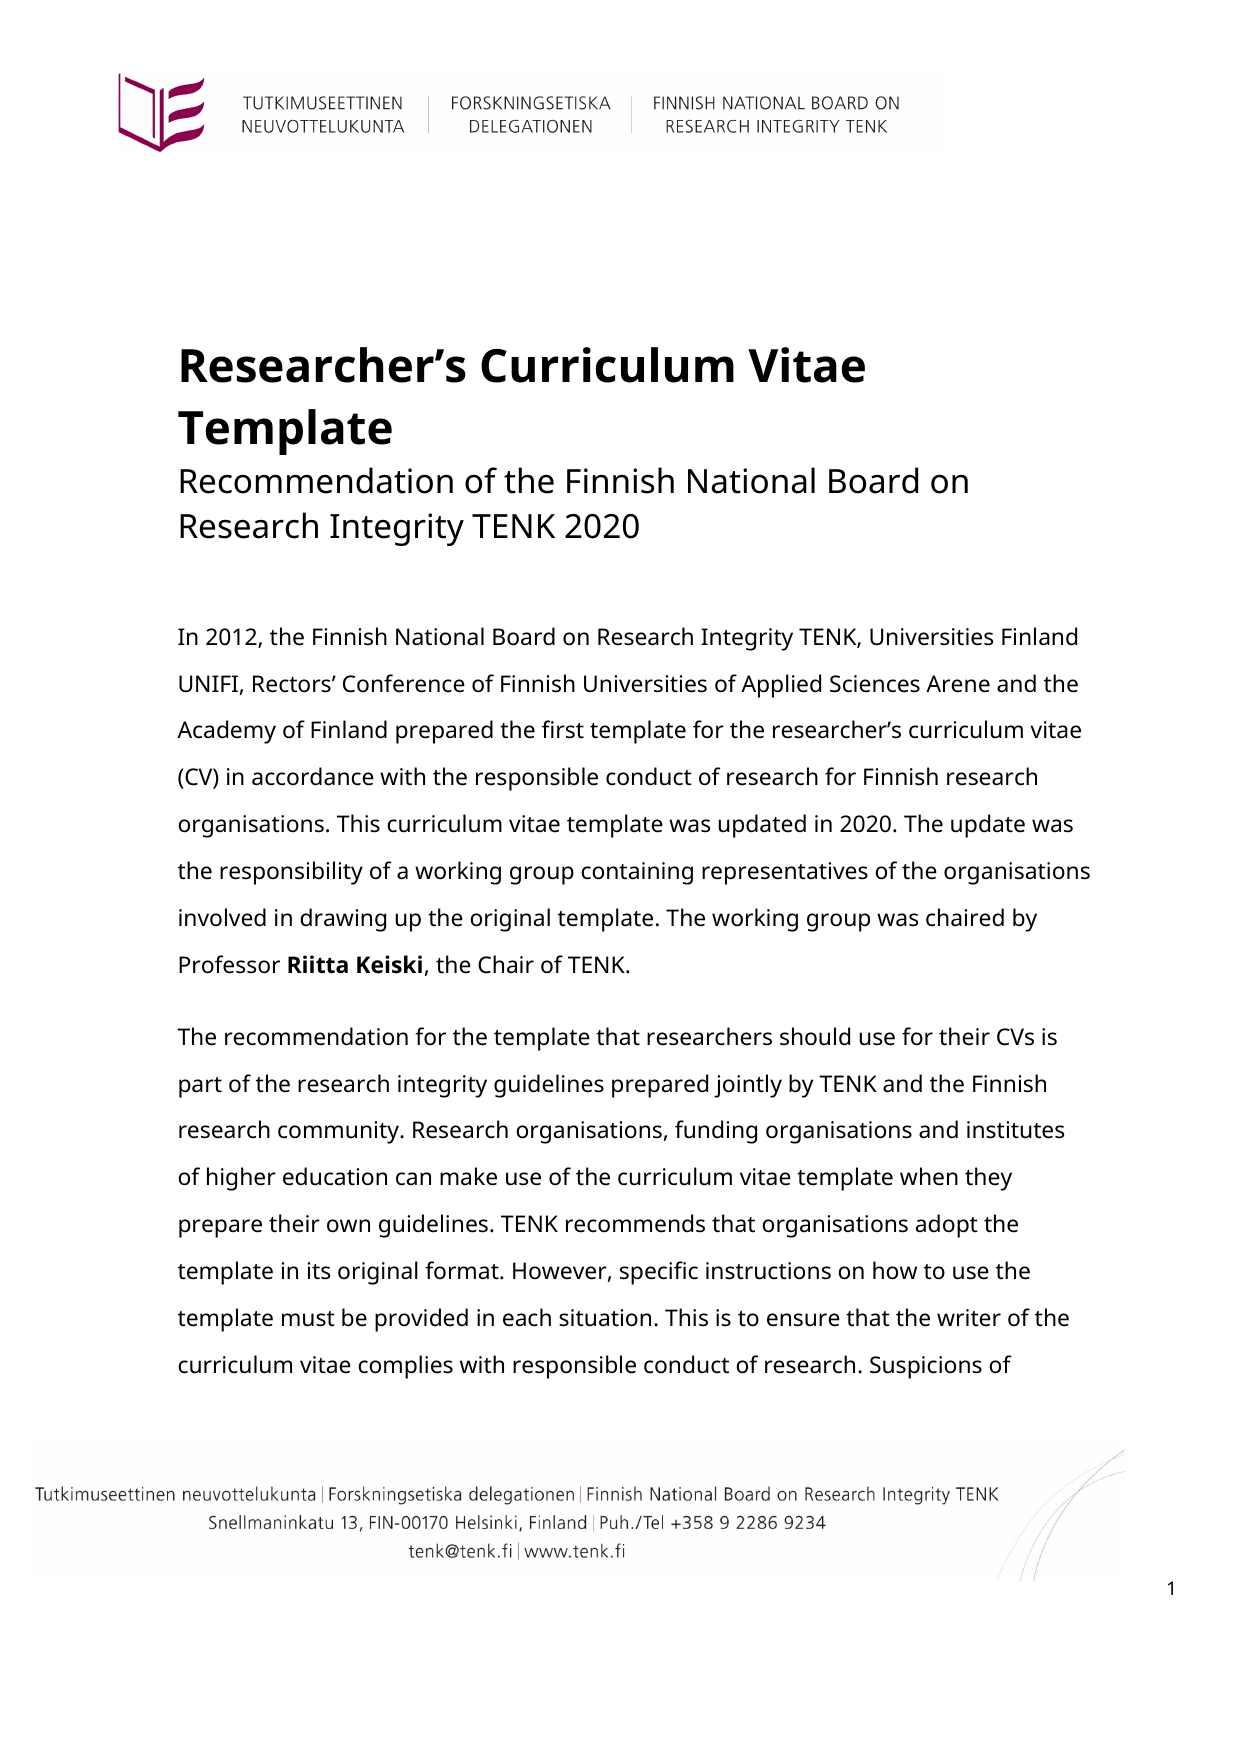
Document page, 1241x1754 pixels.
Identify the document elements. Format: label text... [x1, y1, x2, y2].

text In 2012, the Finnish National Board on Research Integrity TENK, Universities Finland UNIFI, Rectors’ Conference of Finnish Universities of Applied Sciences Arene and the Academy of Finland prepared the first template for the researcher’s curriculum vitae (CV) in accordance with the responsible conduct of research for Finnish research organisations. This curriculum vitae template was updated in 2020. The update was the responsibility of a working group containing representatives of the organisations involved in drawing up the original template. The working group was chaired by Professor Riitta Keiski, the Chair of TENK. [177, 621, 1092, 980]
subtitle Recommendation of the Finnish National Board on Research Integrity TENK 2020 [177, 458, 1092, 549]
picture [29, 1440, 1125, 1581]
subtitle Researcher’s Curriculum Vitae Template [177, 333, 1092, 458]
picture [118, 73, 945, 152]
